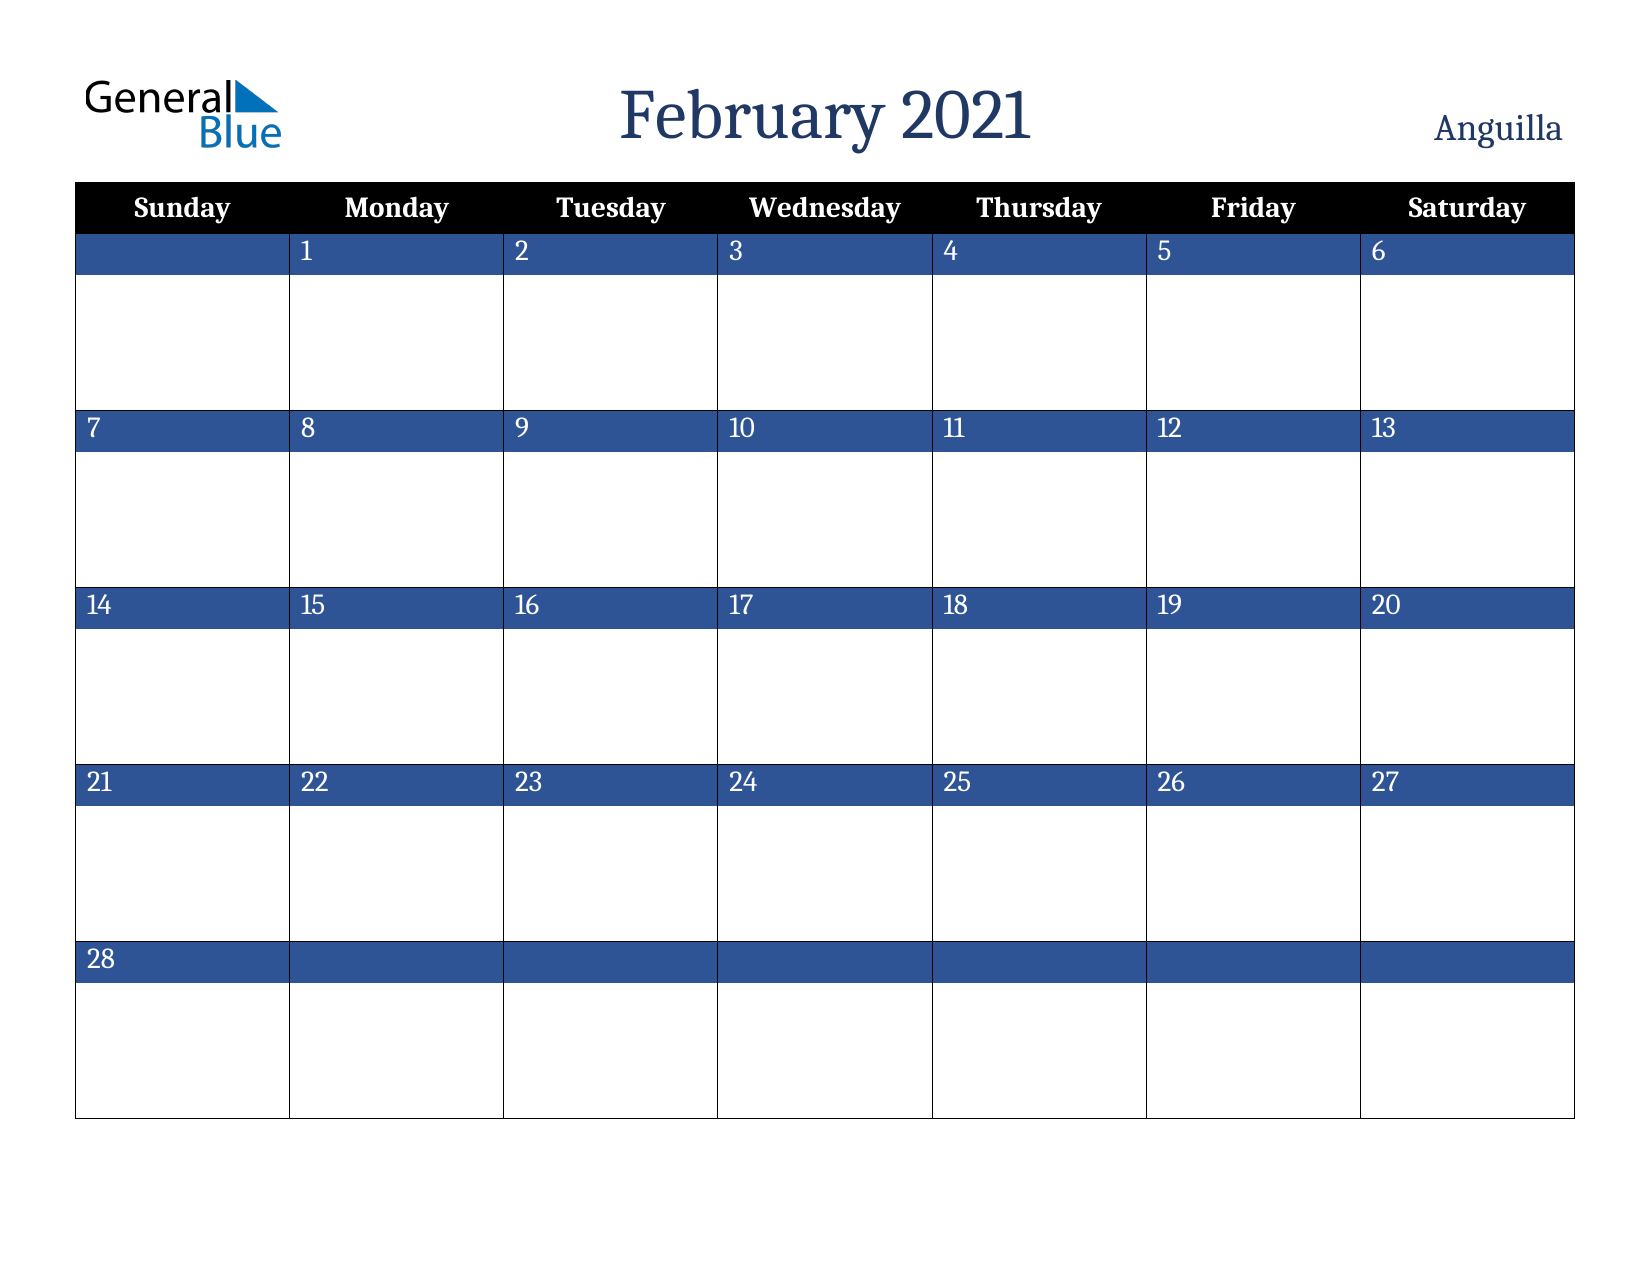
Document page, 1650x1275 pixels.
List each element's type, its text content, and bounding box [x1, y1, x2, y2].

table_cell [1361, 942, 1574, 983]
table_cell [76, 629, 289, 764]
table_cell [933, 942, 1146, 983]
table_cell [718, 629, 932, 764]
table_cell [718, 452, 932, 587]
table_cell [290, 275, 503, 410]
table_cell [504, 983, 717, 1118]
table_cell [718, 942, 932, 983]
table_cell Saturday [1361, 183, 1574, 233]
table_cell 20 [1361, 588, 1574, 629]
table_cell [290, 452, 503, 587]
table_cell 23 [504, 765, 717, 806]
table_cell 12 [1147, 411, 1360, 452]
table_cell 24 [718, 765, 932, 806]
table_cell [504, 275, 717, 410]
table_cell [1147, 629, 1360, 764]
table_cell 17 [718, 588, 932, 629]
table_cell 19 [1147, 588, 1360, 629]
table_cell Wednesday [718, 183, 932, 233]
table_cell 25 [933, 765, 1146, 806]
table_cell Friday [1147, 183, 1360, 233]
table_cell [290, 629, 503, 764]
table_cell 6 [1361, 234, 1574, 275]
table_cell 15 [290, 588, 503, 629]
table_cell [290, 806, 503, 941]
table_header Anguilla [1146, 75, 1574, 182]
table_cell [76, 983, 289, 1118]
table_cell [1147, 806, 1360, 941]
table_cell 10 [718, 411, 932, 452]
table_cell [1147, 983, 1360, 1118]
table_cell 1 [290, 234, 503, 275]
table_cell [1147, 452, 1360, 587]
table_cell [76, 234, 289, 275]
table_header [76, 75, 503, 182]
table_cell [1147, 275, 1360, 410]
table_cell 16 [504, 588, 717, 629]
table_cell 27 [1361, 765, 1574, 806]
table_cell [1361, 629, 1574, 764]
table_cell 7 [76, 411, 289, 452]
table_cell Monday [290, 183, 503, 233]
table_cell Tuesday [504, 183, 717, 233]
table_cell [504, 942, 717, 983]
table_cell [290, 942, 503, 983]
table_cell [504, 806, 717, 941]
table_cell [1147, 942, 1360, 983]
table_cell 5 [1147, 234, 1360, 275]
table_cell 4 [933, 234, 1146, 275]
table_cell 18 [933, 588, 1146, 629]
table_cell Thursday [933, 183, 1146, 233]
table_cell 22 [290, 765, 503, 806]
table_cell [1361, 275, 1574, 410]
table_cell 21 [76, 765, 289, 806]
table_cell [933, 452, 1146, 587]
table_cell 9 [504, 411, 717, 452]
table_cell 3 [718, 234, 932, 275]
table_cell [718, 806, 932, 941]
table_cell [504, 452, 717, 587]
table_cell [718, 983, 932, 1118]
picture [86, 80, 281, 148]
table_cell 28 [76, 942, 289, 983]
table_cell [290, 983, 503, 1118]
table_cell [933, 629, 1146, 764]
table_cell [504, 629, 717, 764]
table_cell [933, 983, 1146, 1118]
table_cell Sunday [76, 183, 289, 233]
table_cell [1361, 452, 1574, 587]
table_cell 13 [1361, 411, 1574, 452]
table_cell 2 [504, 234, 717, 275]
table_cell [76, 275, 289, 410]
table_cell 8 [290, 411, 503, 452]
table_cell [76, 806, 289, 941]
table_cell 11 [933, 411, 1146, 452]
table_cell [933, 806, 1146, 941]
table_cell [933, 275, 1146, 410]
table_cell 14 [76, 588, 289, 629]
table_cell [1361, 806, 1574, 941]
table_cell [718, 275, 932, 410]
table_header February 2021 [504, 75, 1146, 182]
table_cell 26 [1147, 765, 1360, 806]
table_cell [76, 452, 289, 587]
table_cell [1361, 983, 1574, 1118]
